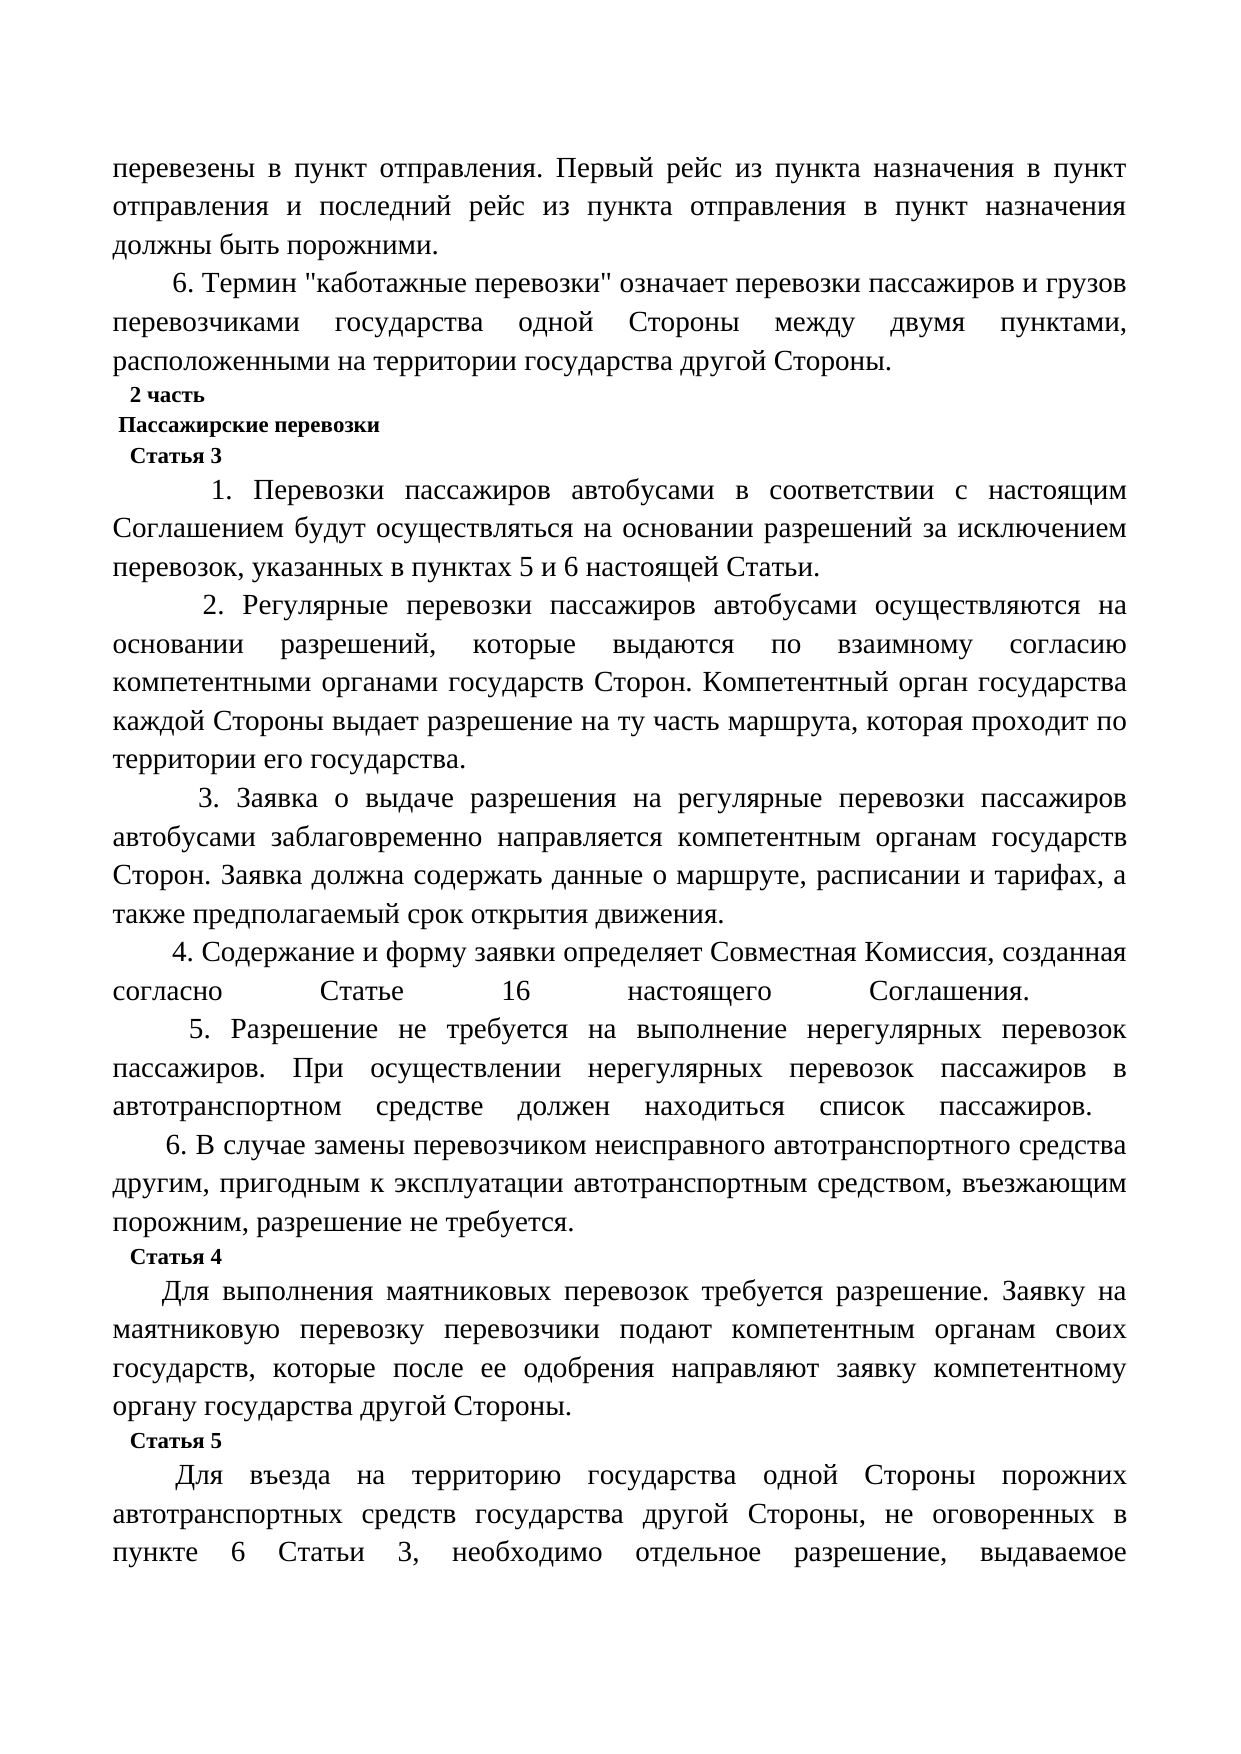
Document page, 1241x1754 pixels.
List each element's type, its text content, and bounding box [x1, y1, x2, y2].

text Статья 4 [112, 1243, 1128, 1269]
text 2 часть Пассажирские перевозки [112, 381, 1128, 438]
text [112, 150, 1128, 261]
text Статья 3 [112, 442, 1128, 468]
text 2. Регулярные перевозки пассажиров автобусами осуществляются на основании разрешений, которые выдаются по взаимному согласию компетентными органами государств Сторон. Компетентный орган государства каждой Стороны выдает разрешение на ту часть маршрута, которая проходит по территории его государства. [112, 587, 1128, 775]
text 1. Перевозки пассажиров автобусами в соответствии с настоящим Соглашением будут осуществляться на основании разрешений за исключением перевозок, указанных в пунктах 5 и 6 настоящей Статьи. [112, 472, 1128, 582]
text Для выполнения маятниковых перевозок требуется разрешение. Заявку на маятниковую перевозку перевозчики подают компетентным органам своих государств, которые после ее одобрения направляют заявку компетентному органу государства другой Стороны. [112, 1273, 1128, 1422]
text 3. Заявка о выдаче разрешения на регулярные перевозки пассажиров автобусами заблаговременно направляется компетентным органам государств Сторон. Заявка должна содержать данные о маршруте, расписании и тарифах, а также предполагаемый срок открытия движения. [112, 780, 1128, 929]
text Статья 5 [112, 1427, 1128, 1453]
text 6. Термин "каботажные перевозки" означает перевозки пассажиров и грузов перевозчиками государства одной Стороны между двумя пунктами, расположенными на территории государства другой Стороны. [112, 266, 1128, 376]
text 4. Содержание и форму заявки определяет Совместная Комиссия, созданная согласно Статье 16 настоящего Соглашения. 5. Разрешение не требуется на выполнение нерегулярных перевозок пассажиров. При осуществлении нерегулярных перевозок пассажиров в автотранспортном средстве должен находиться список пассажиров. 6. В случае замены перевозчиком неисправного автотранспортного средства другим, пригодным к эксплуатации автотранспортным средством, въезжающим порожним, разрешение не требуется. [112, 934, 1128, 1238]
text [112, 1457, 1128, 1568]
